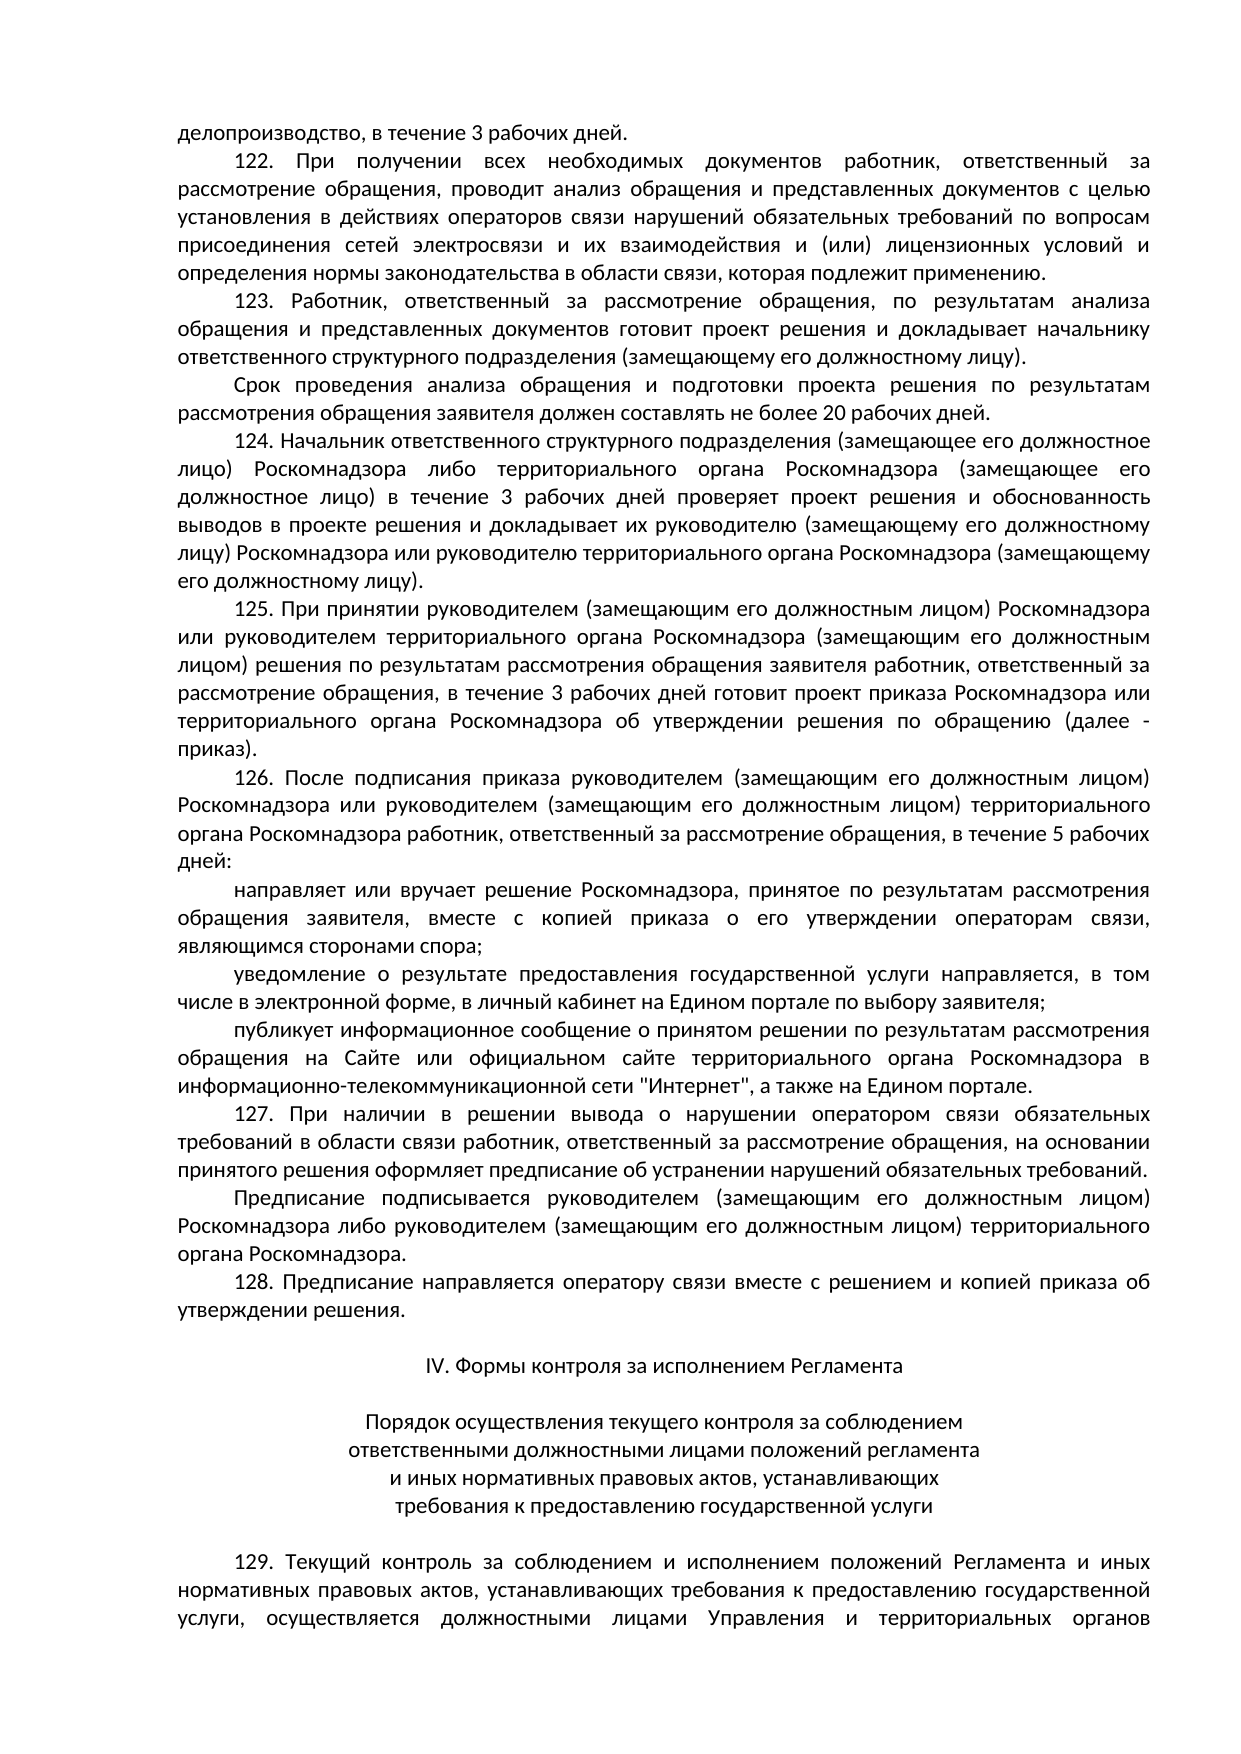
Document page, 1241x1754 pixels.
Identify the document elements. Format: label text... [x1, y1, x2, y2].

text ответственными должностными лицами положений регламента [177, 1435, 1152, 1463]
text 125. При принятии руководителем (замещающим его должностным лицом) Роскомнадзора или руководителем территориального органа Роскомнадзора (замещающим его должностным лицом) решения по результатам рассмотрения обращения заявителя работник, ответственный за рассмотрение обращения, в течение 3 рабочих дней готовит проект приказа Роскомнадзора или территориального органа Роскомнадзора об утверждении решения по обращению (далее - приказ). [177, 594, 1152, 763]
text направляет или вручает решение Роскомнадзора, принятое по результатам рассмотрения обращения заявителя, вместе с копией приказа о его утверждении операторам связи, являющимся сторонами спора; [177, 875, 1152, 959]
text 123. Работник, ответственный за рассмотрение обращения, по результатам анализа обращения и представленных документов готовит проект решения и докладывает начальнику ответственного структурного подразделения (замещающему его должностному лицу). [177, 286, 1152, 370]
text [177, 1547, 1152, 1631]
text уведомление о результате предоставления государственной услуги направляется, в том числе в электронной форме, в личный кабинет на Едином портале по выбору заявителя; [177, 959, 1152, 1015]
text Предписание подписывается руководителем (замещающим его должностным лицом) Роскомнадзора либо руководителем (замещающим его должностным лицом) территориального органа Роскомнадзора. [177, 1183, 1152, 1267]
text 128. Предписание направляется оператору связи вместе с решением и копией приказа об утверждении решения. [177, 1267, 1152, 1323]
text требования к предоставлению государственной услуги [177, 1491, 1152, 1519]
text Срок проведения анализа обращения и подготовки проекта решения по результатам рассмотрения обращения заявителя должен составлять не более 20 рабочих дней. [177, 370, 1152, 426]
text Порядок осуществления текущего контроля за соблюдением [177, 1407, 1152, 1435]
text 124. Начальник ответственного структурного подразделения (замещающее его должностное лицо) Роскомнадзора либо территориального органа Роскомнадзора (замещающее его должностное лицо) в течение 3 рабочих дней проверяет проект решения и обоснованность выводов в проекте решения и докладывает их руководителю (замещающему его должностному лицу) Роскомнадзора или руководителю территориального органа Роскомнадзора (замещающему его должностному лицу). [177, 426, 1152, 594]
text 127. При наличии в решении вывода о нарушении оператором связи обязательных требований в области связи работник, ответственный за рассмотрение обращения, на основании принятого решения оформляет предписание об устранении нарушений обязательных требований. [177, 1099, 1152, 1183]
text и иных нормативных правовых актов, устанавливающих [177, 1463, 1152, 1491]
text публикует информационное сообщение о принятом решении по результатам рассмотрения обращения на Сайте или официальном сайте территориального органа Роскомнадзора в информационно-телекоммуникационной сети "Интернет", а также на Едином портале. [177, 1015, 1152, 1099]
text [177, 118, 1152, 146]
text 122. При получении всех необходимых документов работник, ответственный за рассмотрение обращения, проводит анализ обращения и представленных документов с целью установления в действиях операторов связи нарушений обязательных требований по вопросам присоединения сетей электросвязи и их взаимодействия и (или) лицензионных условий и определения нормы законодательства в области связи, которая подлежит применению. [177, 146, 1152, 286]
text 126. После подписания приказа руководителем (замещающим его должностным лицом) Роскомнадзора или руководителем (замещающим его должностным лицом) территориального органа Роскомнадзора работник, ответственный за рассмотрение обращения, в течение 5 рабочих дней: [177, 763, 1152, 875]
text IV. Формы контроля за исполнением Регламента [177, 1351, 1152, 1379]
